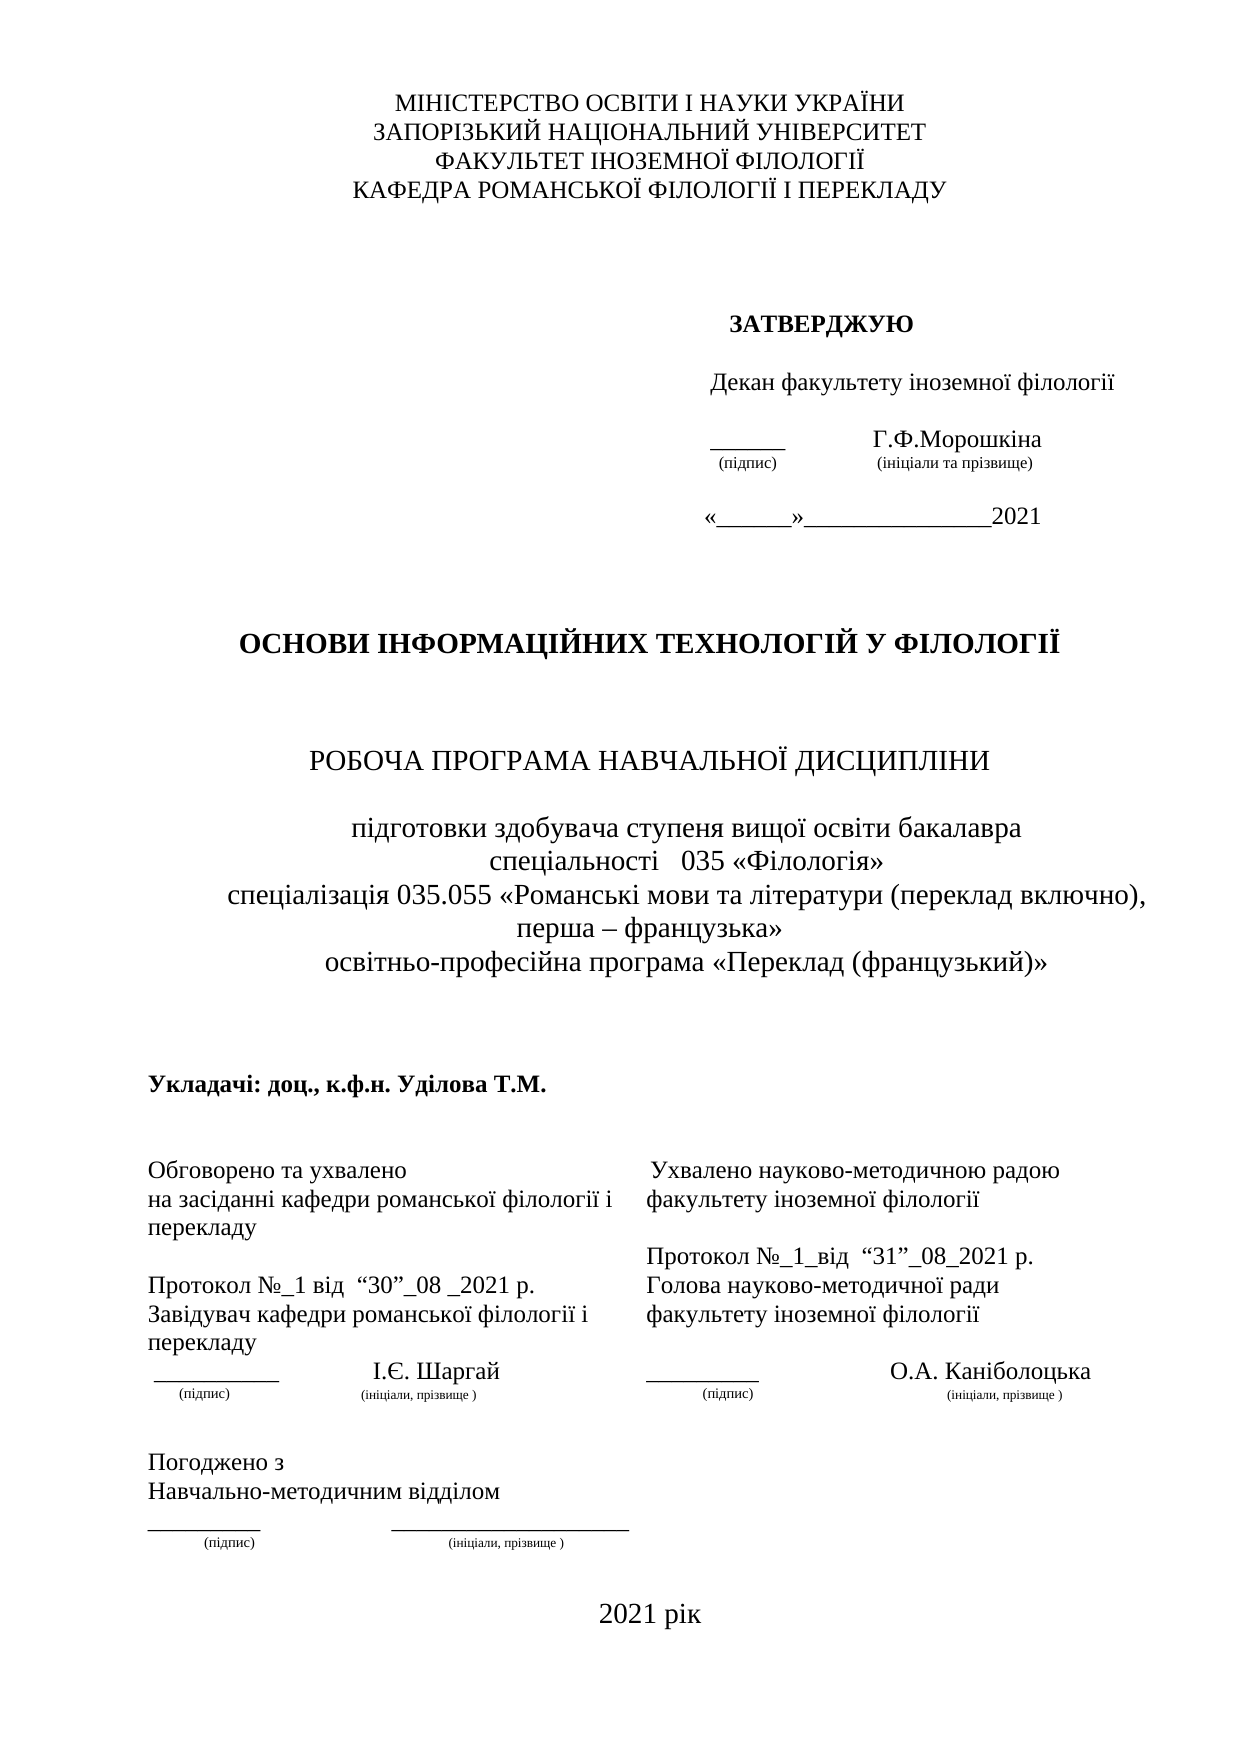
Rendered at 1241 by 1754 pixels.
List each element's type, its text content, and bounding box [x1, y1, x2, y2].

text ОСНОВИ ІНФОРМАЦІЙНИХ ТЕХНОЛОГІЙ У ФІЛОЛОГІЇ [148, 626, 1152, 659]
table_header Обговорено та ухвалено на засіданні кафедри романської філології і перекладу Протокол №_1 від “30”_08 _2021 р. Завідувач кафедри романської філології і перекладу __________ І.Є. Шаргай (підпис) (ініціали, прізвище ) [136, 1155, 635, 1414]
text спеціальності 035 «Філологія» [148, 843, 1152, 877]
text «______»_______________2021 [148, 501, 1152, 529]
text (підпис) (ініціали, прізвище ) [148, 1533, 1152, 1562]
text Погоджено з [148, 1447, 1152, 1476]
text (підпис) (ініціали та прізвище) [710, 453, 1152, 472]
text Декан факультету іноземної філології [710, 367, 1152, 395]
text _________ ___________________ [148, 1505, 1152, 1533]
text підготовки здобувача ступеня вищої освіти бакалавра [148, 810, 1152, 843]
text РОБОЧА ПРОГРАМА НАВЧАЛЬНОЇ ДИСЦИПЛІНИ [148, 743, 1152, 776]
text Кафедра РОМАНСЬКОЇ ФІЛОЛОГІЇ І ПЕРЕКЛАДУ [148, 175, 1152, 203]
text Укладачі: доц., к.ф.н. Уділова Т.М. [148, 1069, 1152, 1097]
text ЗАТВЕРДЖУЮ [148, 309, 1152, 338]
text освітньо-професійна програма «Переклад (французький)» [148, 944, 1152, 978]
text Навчально-методичним відділом [148, 1476, 1152, 1505]
table_header Ухвалено науково-методичною радою факультету іноземної філології Протокол №_1_від “31”_08_2021 р. Голова науково-методичної ради факультету іноземної філології _________ О.А. Каніболоцька (підпис) (ініціали, прізвище ) [635, 1155, 1120, 1414]
text 2021 рік [148, 1596, 1152, 1629]
text спеціалізація 035.055 «Романські мови та літератури (переклад включно), перша – французька» [148, 877, 1152, 944]
text ЗАПОРІЗЬКИЙ НАЦІОНАЛЬНИЙ УНІВЕРСИТЕТ [148, 117, 1152, 146]
text МІНІСТЕРСТВО ОСВІТИ І НАУКИ УКРАЇНИ [148, 88, 1152, 117]
text Факультет ІНОЗЕМНОЇ ФІЛОЛОГІЇ [148, 146, 1152, 175]
text ______ Г.Ф.Морошкіна [710, 424, 1152, 453]
